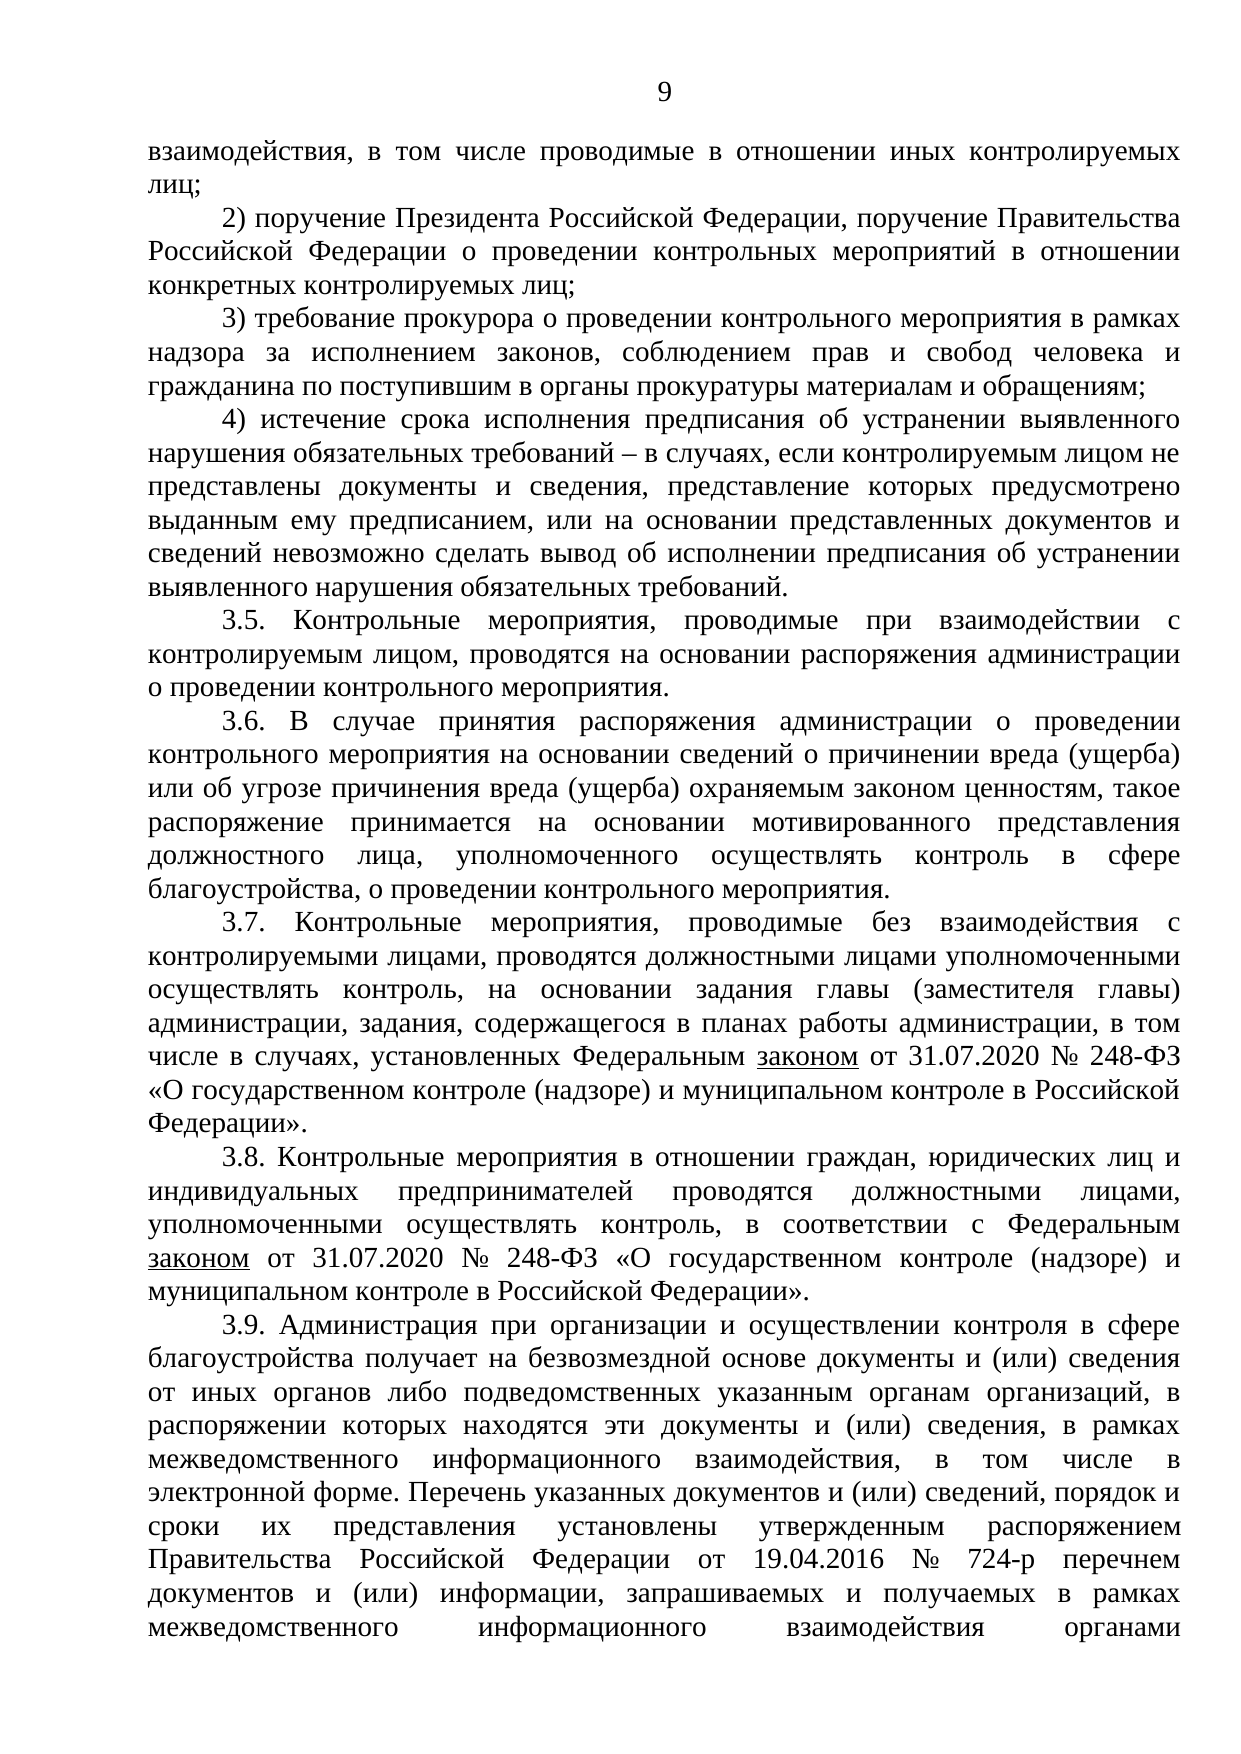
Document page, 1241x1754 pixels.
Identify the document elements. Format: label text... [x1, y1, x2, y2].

text 3.5. Контрольные мероприятия, проводимые при взаимодействии с контролируемым лицом, проводятся на основании распоряжения администрации о проведении контрольного мероприятия. [148, 602, 1181, 703]
text 3) требование прокурора о проведении контрольного мероприятия в рамках надзора за исполнением законов, соблюдением прав и свобод человека и гражданина по поступившим в органы прокуратуры материалам и обращениям; [148, 301, 1181, 401]
text 3.7. Контрольные мероприятия, проводимые без взаимодействия с контролируемыми лицами, проводятся должностными лицами уполномоченными осуществлять контроль, на основании задания главы (заместителя главы) администрации, задания, содержащегося в планах работы администрации, в том числе в случаях, установленных Федеральным законом от 31.07.2020 № 248-ФЗ «О государственном контроле (надзоре) и муниципальном контроле в Российской Федерации». [148, 904, 1181, 1139]
text 3.8. Контрольные мероприятия в отношении граждан, юридических лиц и индивидуальных предпринимателей проводятся должностными лицами, уполномоченными осуществлять контроль, в соответствии с Федеральным законом от 31.07.2020 № 248-ФЗ «О государственном контроле (надзоре) и муниципальном контроле в Российской Федерации». [148, 1139, 1181, 1307]
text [148, 1307, 1181, 1542]
text 3.6. В случае принятия распоряжения администрации о проведении контрольного мероприятия на основании сведений о причинении вреда (ущерба) или об угрозе причинения вреда (ущерба) охраняемым законом ценностям, такое распоряжение принимается на основании мотивированного представления должностного лица, уполномоченного осуществлять контроль в сфере благоустройства, о проведении контрольного мероприятия. [148, 703, 1181, 904]
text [148, 133, 1181, 200]
text 2) поручение Президента Российской Федерации, поручение Правительства Российской Федерации о проведении контрольных мероприятий в отношении конкретных контролируемых лиц; [148, 200, 1181, 301]
text 4) истечение срока исполнения предписания об устранении выявленного нарушения обязательных требований – в случаях, если контролируемым лицом не представлены документы и сведения, представление которых предусмотрено выданным ему предписанием, или на основании представленных документов и сведений невозможно сделать вывод об исполнении предписания об устранении выявленного нарушения обязательных требований. [148, 401, 1181, 602]
